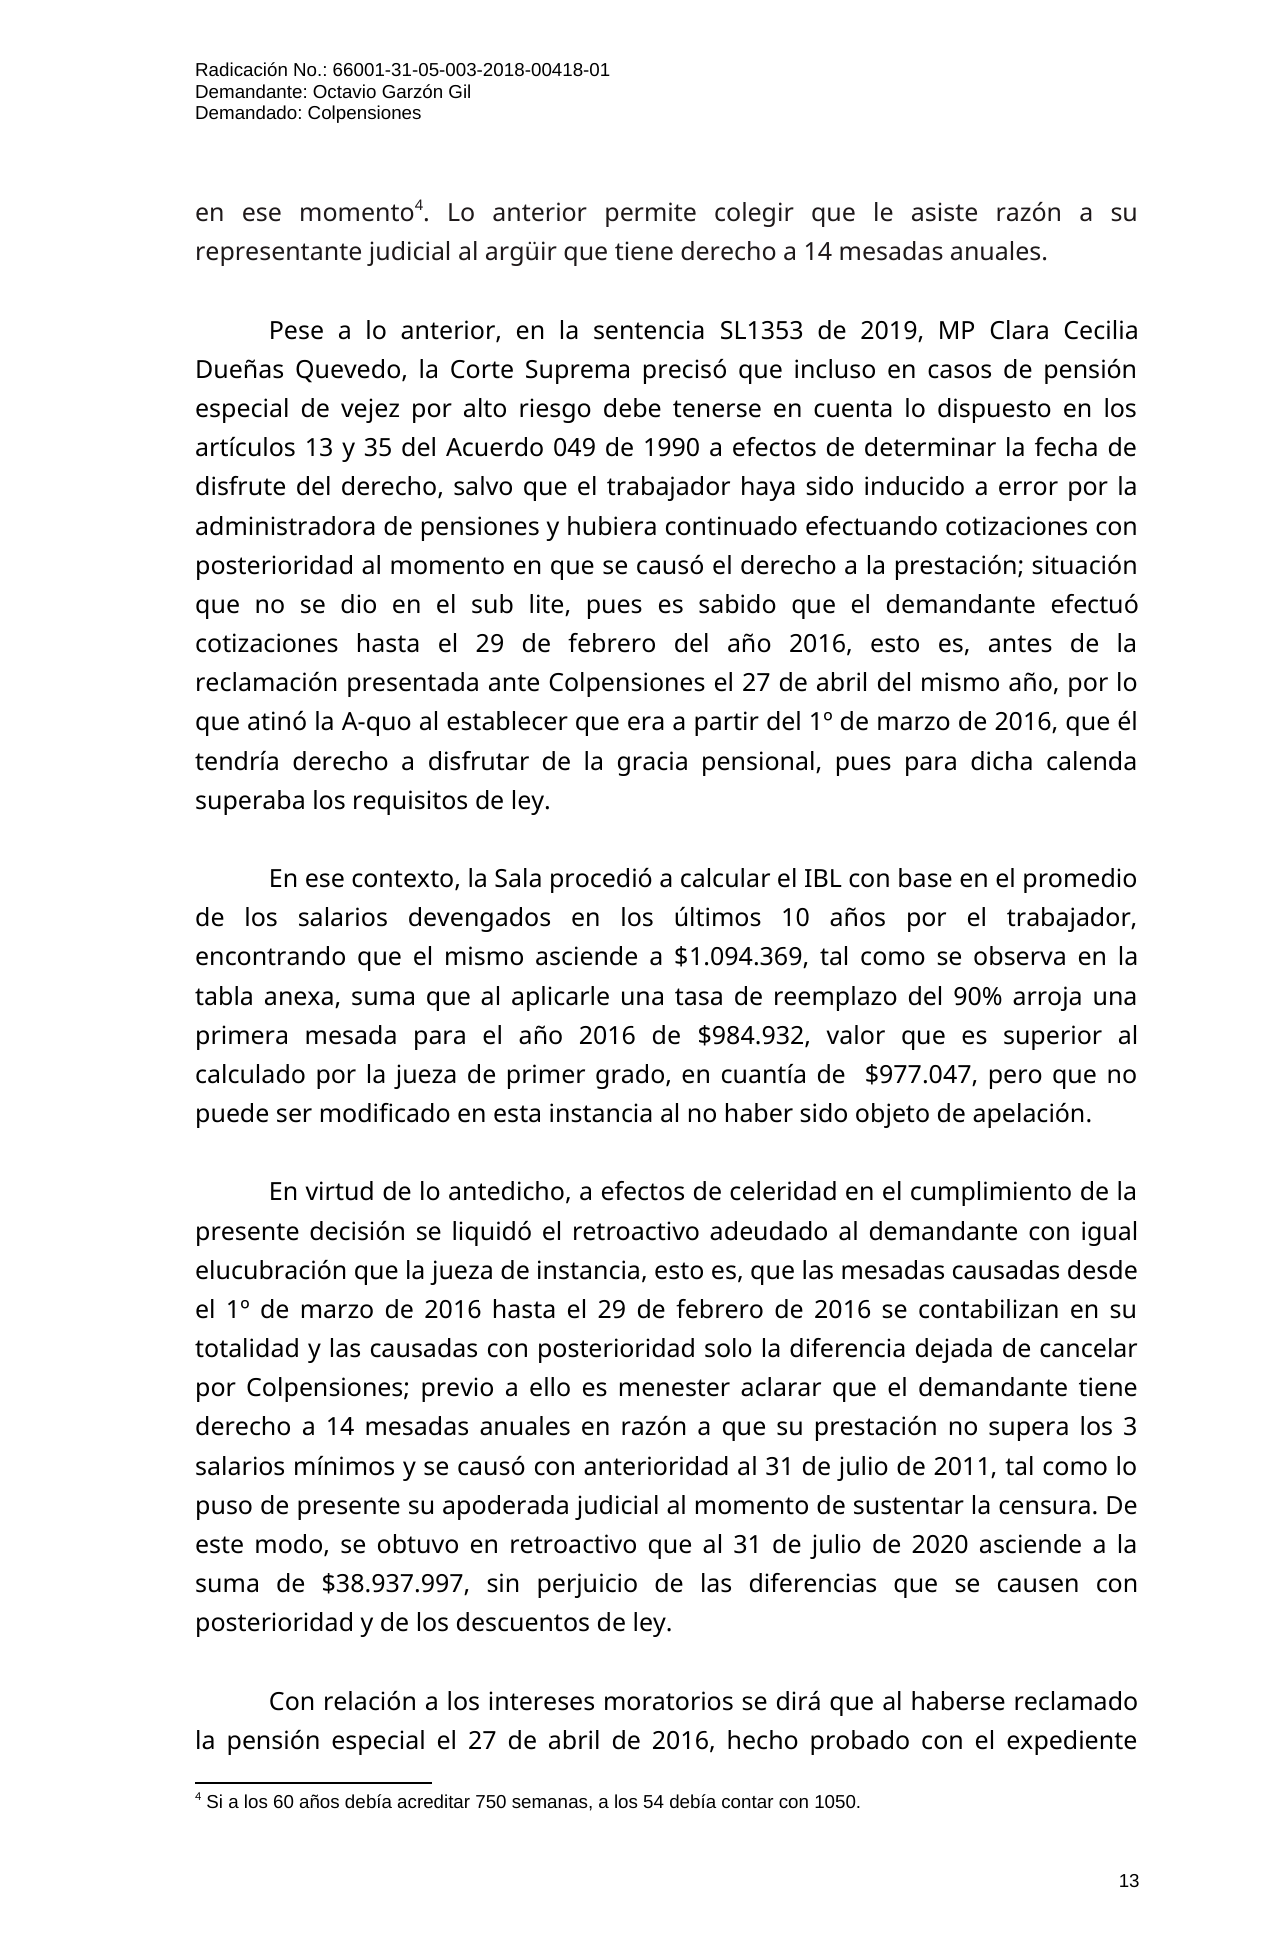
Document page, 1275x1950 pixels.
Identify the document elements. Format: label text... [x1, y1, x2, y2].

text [195, 195, 1139, 268]
text Pese a lo anterior, en la sentencia SL1353 de 2019, MP Clara Cecilia Dueñas Quevedo, la Corte Suprema precisó que incluso en casos de pensión especial de vejez por alto riesgo debe tenerse en cuenta lo dispuesto en los artículos 13 y 35 del Acuerdo 049 de 1990 a efectos de determinar la fecha de disfrute del derecho, salvo que el trabajador haya sido inducido a error por la administradora de pensiones y hubiera continuado efectuando cotizaciones con posterioridad al momento en que se causó el derecho a la prestación; situación que no se dio en el sub lite, pues es sabido que el demandante efectuó cotizaciones hasta el 29 de febrero del año 2016, esto es, antes de la reclamación presentada ante Colpensiones el 27 de abril del mismo año, por lo que atinó la A-quo al establecer que era a partir del 1º de marzo de 2016, que él tendría derecho a disfrutar de la gracia pensional, pues para dicha calenda superaba los requisitos de ley. [195, 312, 1139, 816]
text En ese contexto, la Sala procedió a calcular el IBL con base en el promedio de los salarios devengados en los últimos 10 años por el trabajador, encontrando que el mismo asciende a $1.094.369, tal como se observa en la tabla anexa, suma que al aplicarle una tasa de reemplazo del 90% arroja una primera mesada para el año 2016 de $984.932, valor que es superior al calculado por la jueza de primer grado, en cuantía de $977.047, pero que no puede ser modificado en esta instancia al no haber sido objeto de apelación. [195, 861, 1139, 1130]
text En virtud de lo antedicho, a efectos de celeridad en el cumplimiento de la presente decisión se liquidó el retroactivo adeudado al demandante con igual elucubración que la jueza de instancia, esto es, que las mesadas causadas desde el 1º de marzo de 2016 hasta el 29 de febrero de 2016 se contabilizan en su totalidad y las causadas con posterioridad solo la diferencia dejada de cancelar por Colpensiones; previo a ello es menester aclarar que el demandante tiene derecho a 14 mesadas anuales en razón a que su prestación no supera los 3 salarios mínimos y se causó con anterioridad al 31 de julio de 2011, tal como lo puso de presente su apoderada judicial al momento de sustentar la censura. De este modo, se obtuvo en retroactivo que al 31 de julio de 2020 asciende a la suma de $38.937.997, sin perjuicio de las diferencias que se causen con posterioridad y de los descuentos de ley. [195, 1174, 1139, 1639]
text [195, 1683, 1139, 1756]
